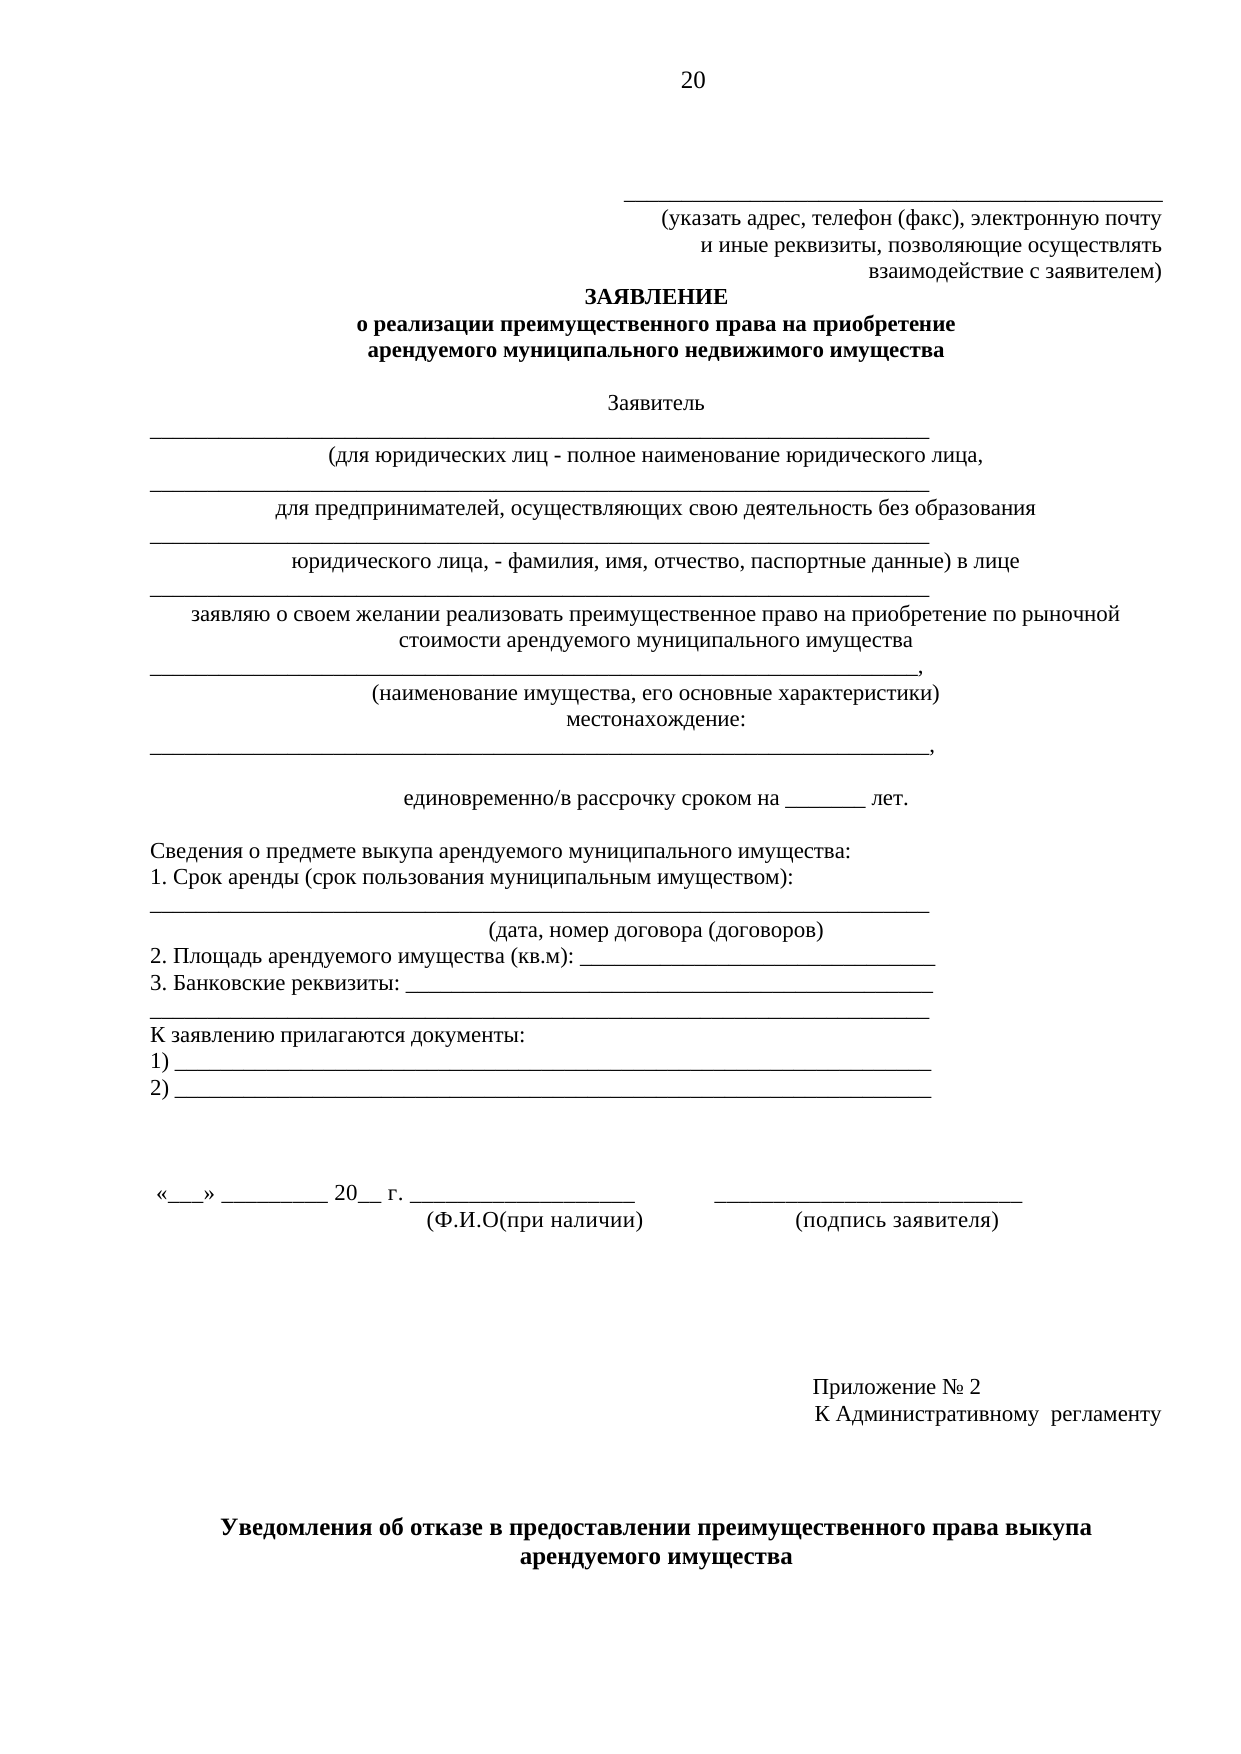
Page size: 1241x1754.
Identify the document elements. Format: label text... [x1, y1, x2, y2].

text (Ф.И.О(при наличии) (подпись заявителя) [150, 1206, 1162, 1232]
text для предпринимателей, осуществляющих свою деятельность без образования [150, 494, 1162, 521]
text 2. Площадь арендуемого имущества (кв.м): _______________________________ [150, 942, 1162, 968]
text и иные реквизиты, позволяющие осуществлять [150, 231, 1162, 257]
text Заявитель [150, 389, 1162, 415]
text К заявлению прилагаются документы: [150, 1021, 1162, 1048]
text «___» _________ 20__ г. ___________________ __________________________ [150, 1179, 1162, 1206]
text Сведения о предмете выкупа арендуемого муниципального имущества: [150, 837, 1162, 863]
text (дата, номер договора (договоров) [150, 916, 1162, 942]
text ____________________________________________________________________ [150, 995, 1162, 1021]
text ____________________________________________________________________ [150, 573, 1162, 599]
text ____________________________________________________________________ [150, 521, 1162, 547]
text местонахождение: [150, 705, 1162, 731]
text (наименование имущества, его основные характеристики) [150, 679, 1162, 705]
text юридического лица, - фамилия, имя, отчество, паспортные данные) в лице [150, 547, 1162, 573]
text (для юридических лиц - полное наименование юридического лица, [150, 441, 1162, 468]
text о реализации преимущественного права на приобретение [150, 310, 1162, 336]
text ___________________________________________________________________, [150, 652, 1162, 679]
text ____________________________________________________________________ [150, 889, 1162, 916]
text 1) __________________________________________________________________ [150, 1048, 1162, 1074]
text ЗАЯВЛЕНИЕ [150, 283, 1162, 310]
text _______________________________________________ [150, 178, 1162, 204]
text К Административному регламенту [150, 1400, 1162, 1426]
text (указать адрес, телефон (факс), электронную почту [150, 204, 1162, 231]
text заявляю о своем желании реализовать преимущественное право на приобретение по рыночной стоимости арендуемого муниципального имущества [150, 599, 1162, 652]
text Приложение № 2 [150, 1373, 1162, 1400]
text Уведомления об отказе в предоставлении преимущественного права выкупа арендуемого имущества [150, 1512, 1162, 1570]
text ____________________________________________________________________, [150, 731, 1162, 758]
text единовременно/в рассрочку сроком на _______ лет. [150, 784, 1162, 810]
text 2) __________________________________________________________________ [150, 1074, 1162, 1100]
text 3. Банковские реквизиты: ______________________________________________ [150, 968, 1162, 995]
text взаимодействие с заявителем) [150, 257, 1162, 283]
text арендуемого муниципального недвижимого имущества [150, 336, 1162, 362]
text ____________________________________________________________________ [150, 415, 1162, 441]
text ____________________________________________________________________ [150, 468, 1162, 494]
text 1. Срок аренды (срок пользования муниципальным имуществом): [150, 863, 1162, 889]
